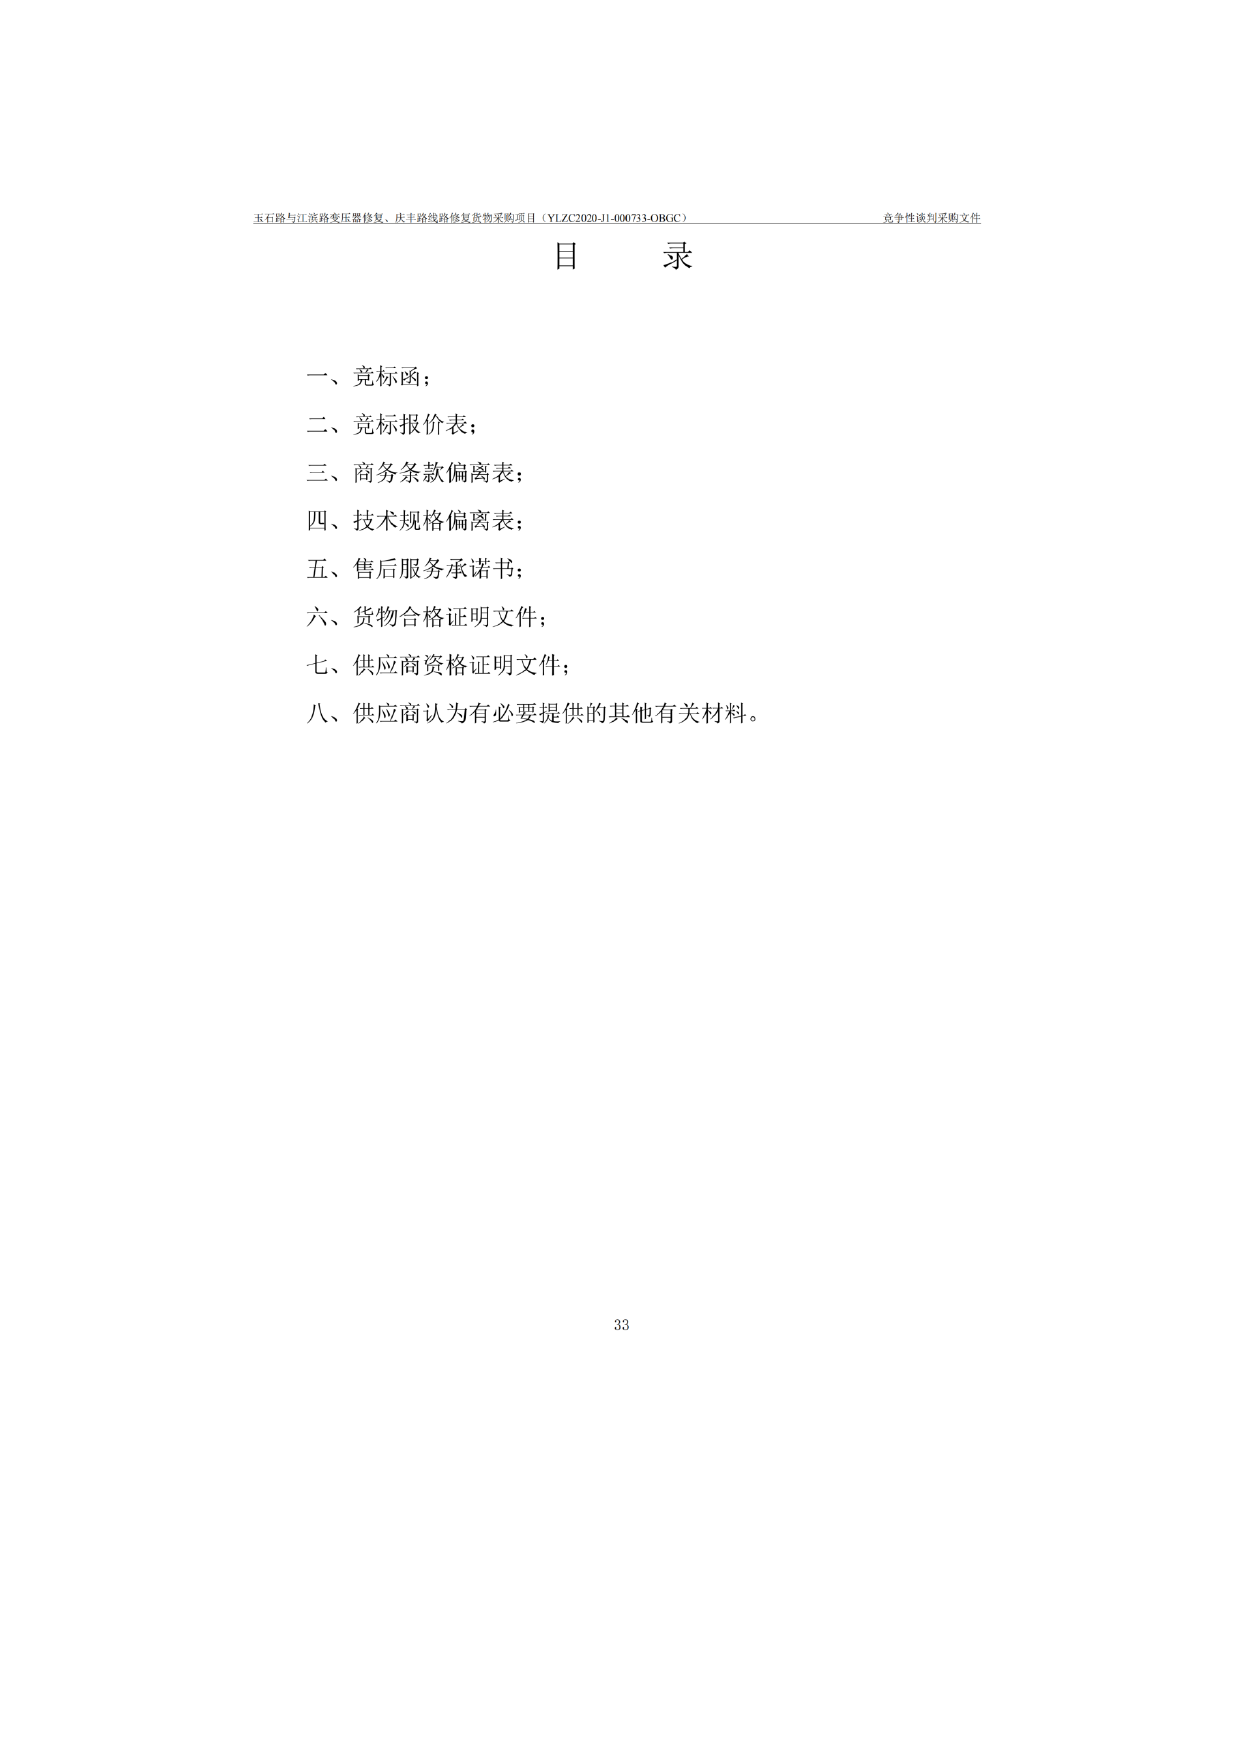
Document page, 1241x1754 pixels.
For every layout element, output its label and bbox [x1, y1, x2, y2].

picture [187, 162, 1052, 1385]
